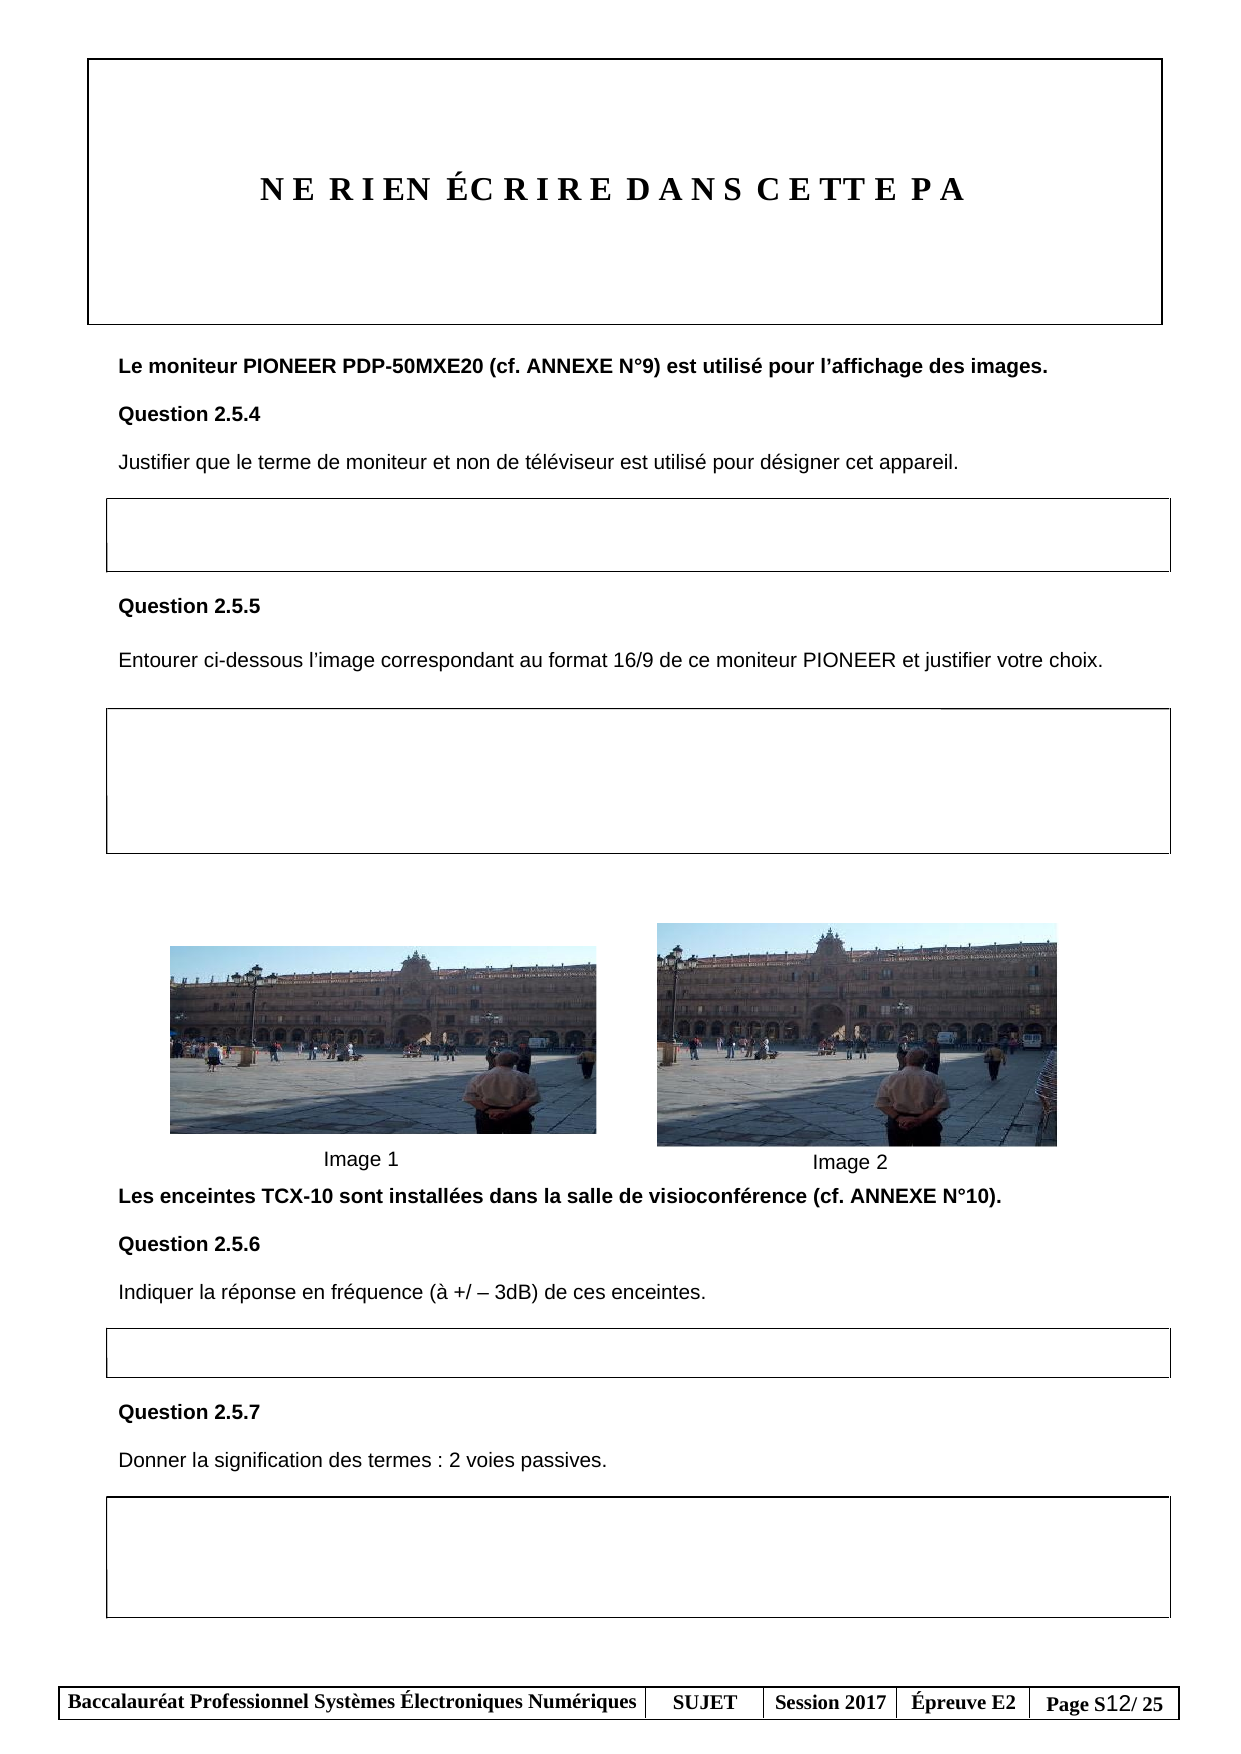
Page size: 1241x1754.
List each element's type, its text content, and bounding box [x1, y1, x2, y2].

picture [170, 946, 597, 1134]
subtitle Question 2.5.5 [118, 594, 1232, 618]
text Donner la signification des termes : 2 voies passives. [118, 1448, 1232, 1472]
picture [657, 923, 1059, 1147]
text Entourer ci-dessous l’image correspondant au format 16/9 de ce moniteur PIONEER et justifier votre choix. [118, 647, 1232, 671]
text Indiquer la réponse en fréquence (à +/ – 3dB) de ces enceintes. [118, 1279, 1232, 1303]
text Justifier que le terme de moniteur et non de téléviseur est utilisé pour désigner cet appareil. [118, 450, 1232, 474]
subtitle Question 2.5.7 [118, 1400, 1232, 1424]
subtitle Le moniteur PIONEER PDP-50MXE20 (cf. ANNEXE N°9) est utilisé pour l’affichage des images. Question 2.5.4 [118, 354, 1051, 426]
subtitle Les enceintes TCX-10 sont installées dans la salle de visioconférence (cf. ANNEXE N°10). Question 2.5.6 [118, 1183, 1005, 1255]
